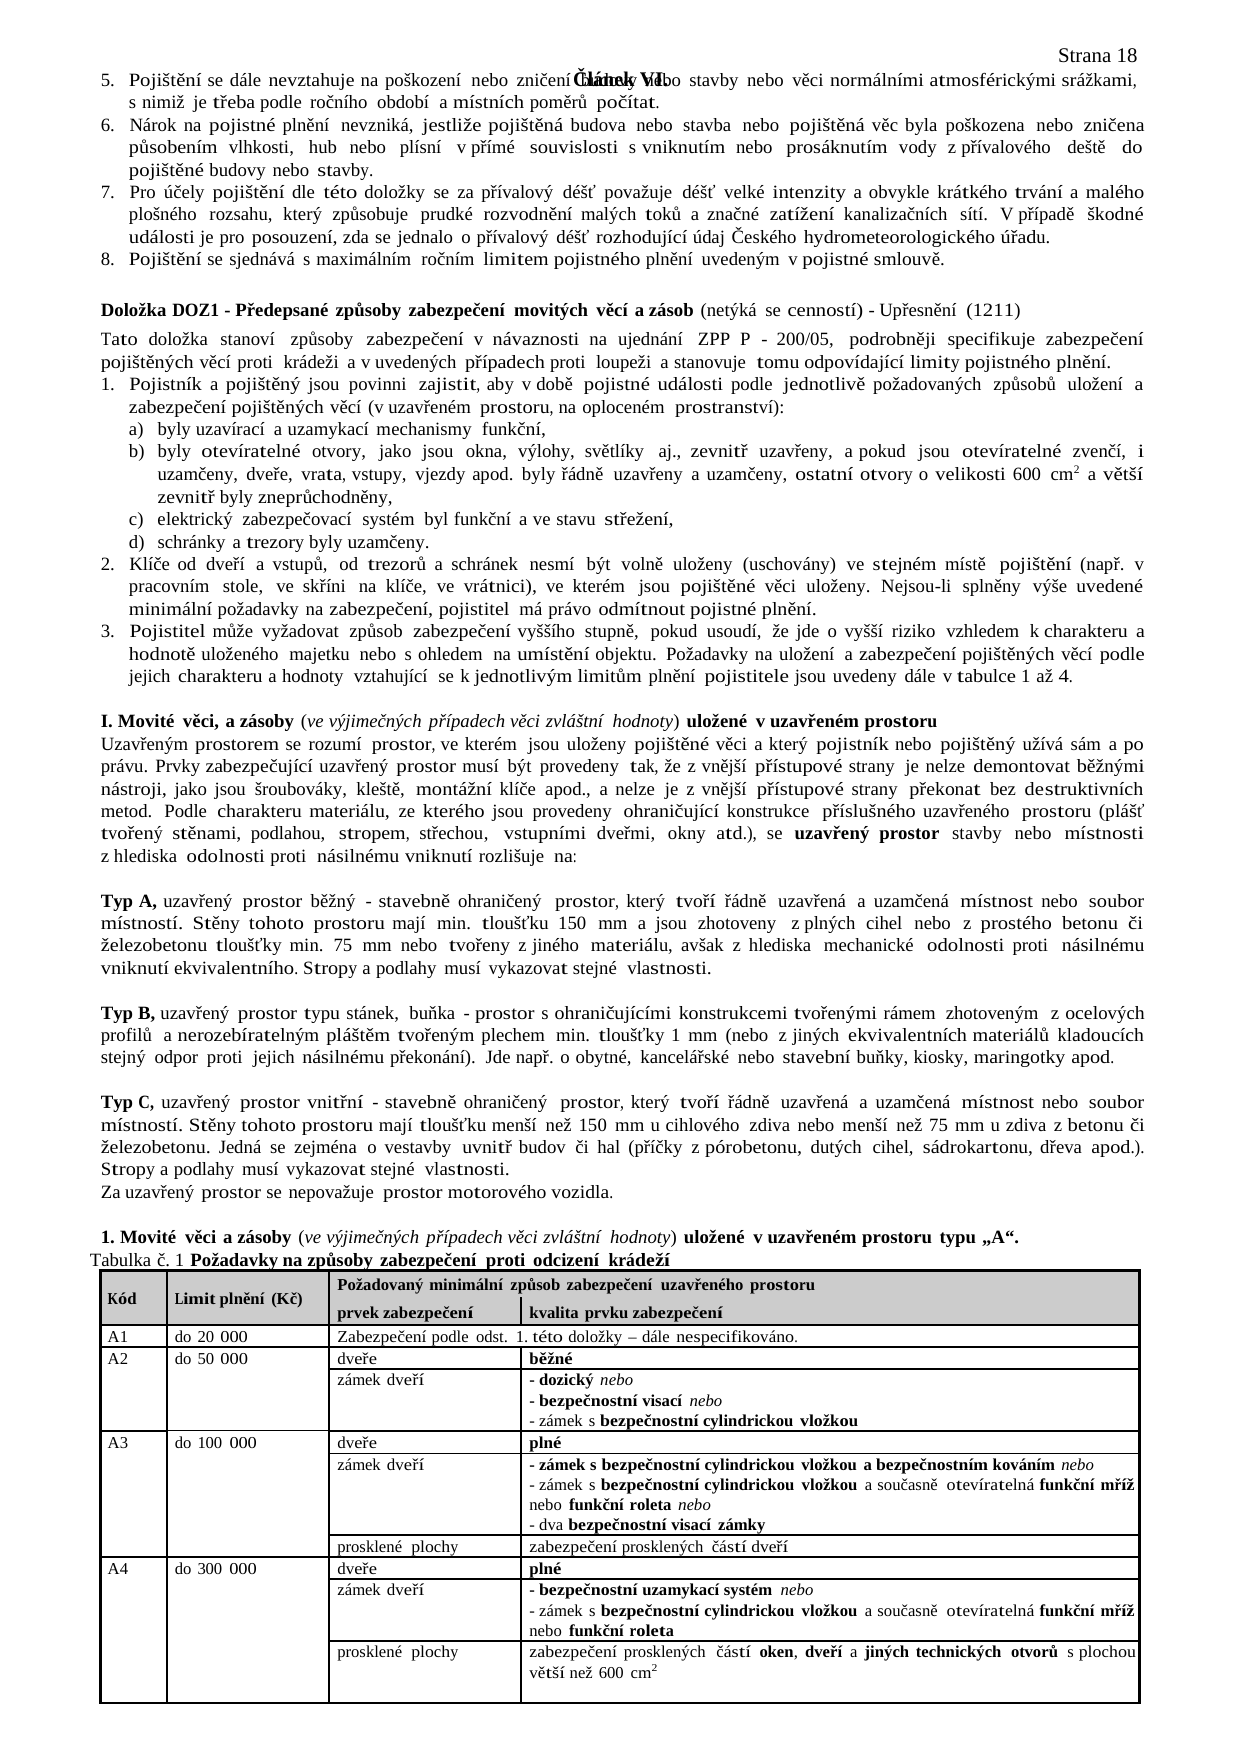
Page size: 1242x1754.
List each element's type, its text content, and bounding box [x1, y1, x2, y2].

text s nimiž je třeba podle ročního období a místních poměrů počítat. [129, 91, 1152, 113]
text 8. Pojištění se sjednává s maximálním ročním limitem pojistného plnění uvedeným v pojistné smlouvě. [101, 248, 949, 270]
text Tabulka č. 1 Požadavky na způsoby zabezpečení proti odcizení krádeží [89, 1248, 684, 1270]
text 3. Pojistitel může vyžadovat způsob zabezpečení vyššího stupně, pokud usoudí, že jde o vyšší riziko vzhledem k charakteru a hodnotě uloženého majetku nebo s ohledem na umístění objektu. Požadavky na uložení a zabezpečení pojištěných věcí podle jejich charakteru a hodnoty vztahující se k jednotlivým limitům plnění pojistitele jsou uvedeny dále v tabulce 1 až 4. [101, 620, 1144, 687]
text Typ A, uzavřený prostor běžný - stavebně ohraničený prostor, který tvoří řádně uzavřená a uzamčená místnost nebo soubor místností. Stěny tohoto prostoru mají min. tloušťku 150 mm a jsou zhotoveny z plných cihel nebo z prostého betonu či železobetonu tloušťky min. 75 mm nebo tvořeny z jiného materiálu, avšak z hlediska mechanické odolnosti proti násilnému vniknutí ekvivalentního. Stropy a podlahy musí vykazovat stejné vlastnosti. [101, 889, 1144, 978]
text I. Movité věci, a zásoby (ve výjimečných případech věci zvláštní hodnoty) uložené v uzavřeném prostoru [101, 710, 943, 731]
text Uzavřeným prostorem se rozumí prostor, ve kterém jsou uloženy pojištěné věci a který pojistník nebo pojištěný užívá sám a po právu. Prvky zabezpečující uzavřený prostor musí být provedeny tak, že z vnější přístupové strany je nelze demontovat běžnými nástroji, jako jsou šroubováky, kleště, montážní klíče apod., a nelze je z vnější přístupové strany překonat bez destruktivních metod. Podle charakteru materiálu, ze kterého jsou provedeny ohraničující konstrukce příslušného uzavřeného prostoru (plášť tvořený stěnami, podlahou, stropem, střechou, vstupními dveřmi, okny atd.), se uzavřený prostor stavby nebo místnosti z hlediska odolnosti proti násilnému vniknutí rozlišuje na: [101, 733, 1144, 866]
text b) byly otevíratelné otvory, jako jsou okna, výlohy, světlíky aj., zevnitř uzavřeny, a pokud jsou otevíratelné zvenčí, i uzamčeny, dveře, vrata, vstupy, vjezdy apod. byly řádně uzavřeny a uzamčeny, ostatní otvory o velikosti 600 cm2 a větší zevnitř byly zneprůchodněny, [129, 440, 1145, 507]
text Doložka DOZ1 - Předepsané způsoby zabezpečení movitých věcí a zásob (netýká se cenností) - Upřesnění (1211) [101, 299, 1024, 321]
text 7. Pro účely pojištění dle této doložky se za přívalový déšť považuje déšť velké intenzity a obvykle krátkého trvání a malého plošného rozsahu, který způsobuje prudké rozvodnění malých toků a značné zatížení kanalizačních sítí. V případě škodné události je pro posouzení, zda se jednalo o přívalový déšť rozhodující údaj Českého hydrometeorologického úřadu. [101, 181, 1144, 247]
text 5. Pojištění se dále nevztahuje na poškození nebo zničení budovy nebo stavby nebo věci normálními atmosférickými srážkami, [101, 69, 1144, 90]
text 6. Nárok na pojistné plnění nevzniká, jestliže pojištěná budova nebo stavba nebo pojištěná věc byla poškozena nebo zničena působením vlhkosti, hub nebo plísní v přímé souvislosti s vniknutím nebo prosáknutím vody z přívalového deště do pojištěné budovy nebo stavby. [101, 114, 1144, 180]
text Typ C, uzavřený prostor vnitřní - stavebně ohraničený prostor, který tvoří řádně uzavřená a uzamčená místnost nebo soubor místností. Stěny tohoto prostoru mají tloušťku menší než 150 mm u cihlového zdiva nebo menší než 75 mm u zdiva z betonu či železobetonu. Jedná se zejména o vestavby uvnitř budov či hal (příčky z pórobetonu, dutých cihel, sádrokartonu, dřeva apod.). Stropy a podlahy musí vykazovat stejné vlastnosti. [101, 1091, 1145, 1180]
text Typ B, uzavřený prostor typu stánek, buňka - prostor s ohraničujícími konstrukcemi tvořenými rámem zhotoveným z ocelových profilů a nerozebíratelným pláštěm tvořeným plechem min. tloušťky 1 mm (nebo z jiných ekvivalentních materiálů kladoucích stejný odpor proti jejich násilnému překonání). Jde např. o obytné, kancelářské nebo stavební buňky, kiosky, maringotky apod. [101, 1002, 1145, 1068]
text 1. Pojistník a pojištěný jsou povinni zajistit, aby v době pojistné události podle jednotlivě požadovaných způsobů uložení a zabezpečení pojištěných věcí (v uzavřeném prostoru, na oploceném prostranství): [101, 373, 1144, 417]
text a) byly uzavírací a uzamykací mechanismy funkční, [129, 418, 1152, 439]
text c) elektrický zabezpečovací systém byl funkční a ve stavu střežení, [129, 508, 1152, 529]
text d) schránky a trezory byly uzamčeny. [129, 531, 1152, 552]
text 1. Movité věci a zásoby (ve výjimečných případech věci zvláštní hodnoty) uložené v uzavřeném prostoru typu „A“. [101, 1226, 1022, 1247]
text 2. Klíče od dveří a vstupů, od trezorů a schránek nesmí být volně uloženy (uschovány) ve stejném místě pojištění (např. v pracovním stole, ve skříni na klíče, ve vrátnici), ve kterém jsou pojištěné věci uloženy. Nejsou-li splněny výše uvedené minimální požadavky na zabezpečení, pojistitel má právo odmítnout pojistné plnění. [101, 553, 1144, 619]
text Za uzavřený prostor se nepovažuje prostor motorového vozidla. [101, 1181, 618, 1202]
text Tato doložka stanoví způsoby zabezpečení v návaznosti na ujednání ZPP P - 200/05, podrobněji specifikuje zabezpečení pojištěných věcí proti krádeži a v uvedených případech proti loupeži a stanovuje tomu odpovídající limity pojistného plnění. [101, 328, 1144, 372]
